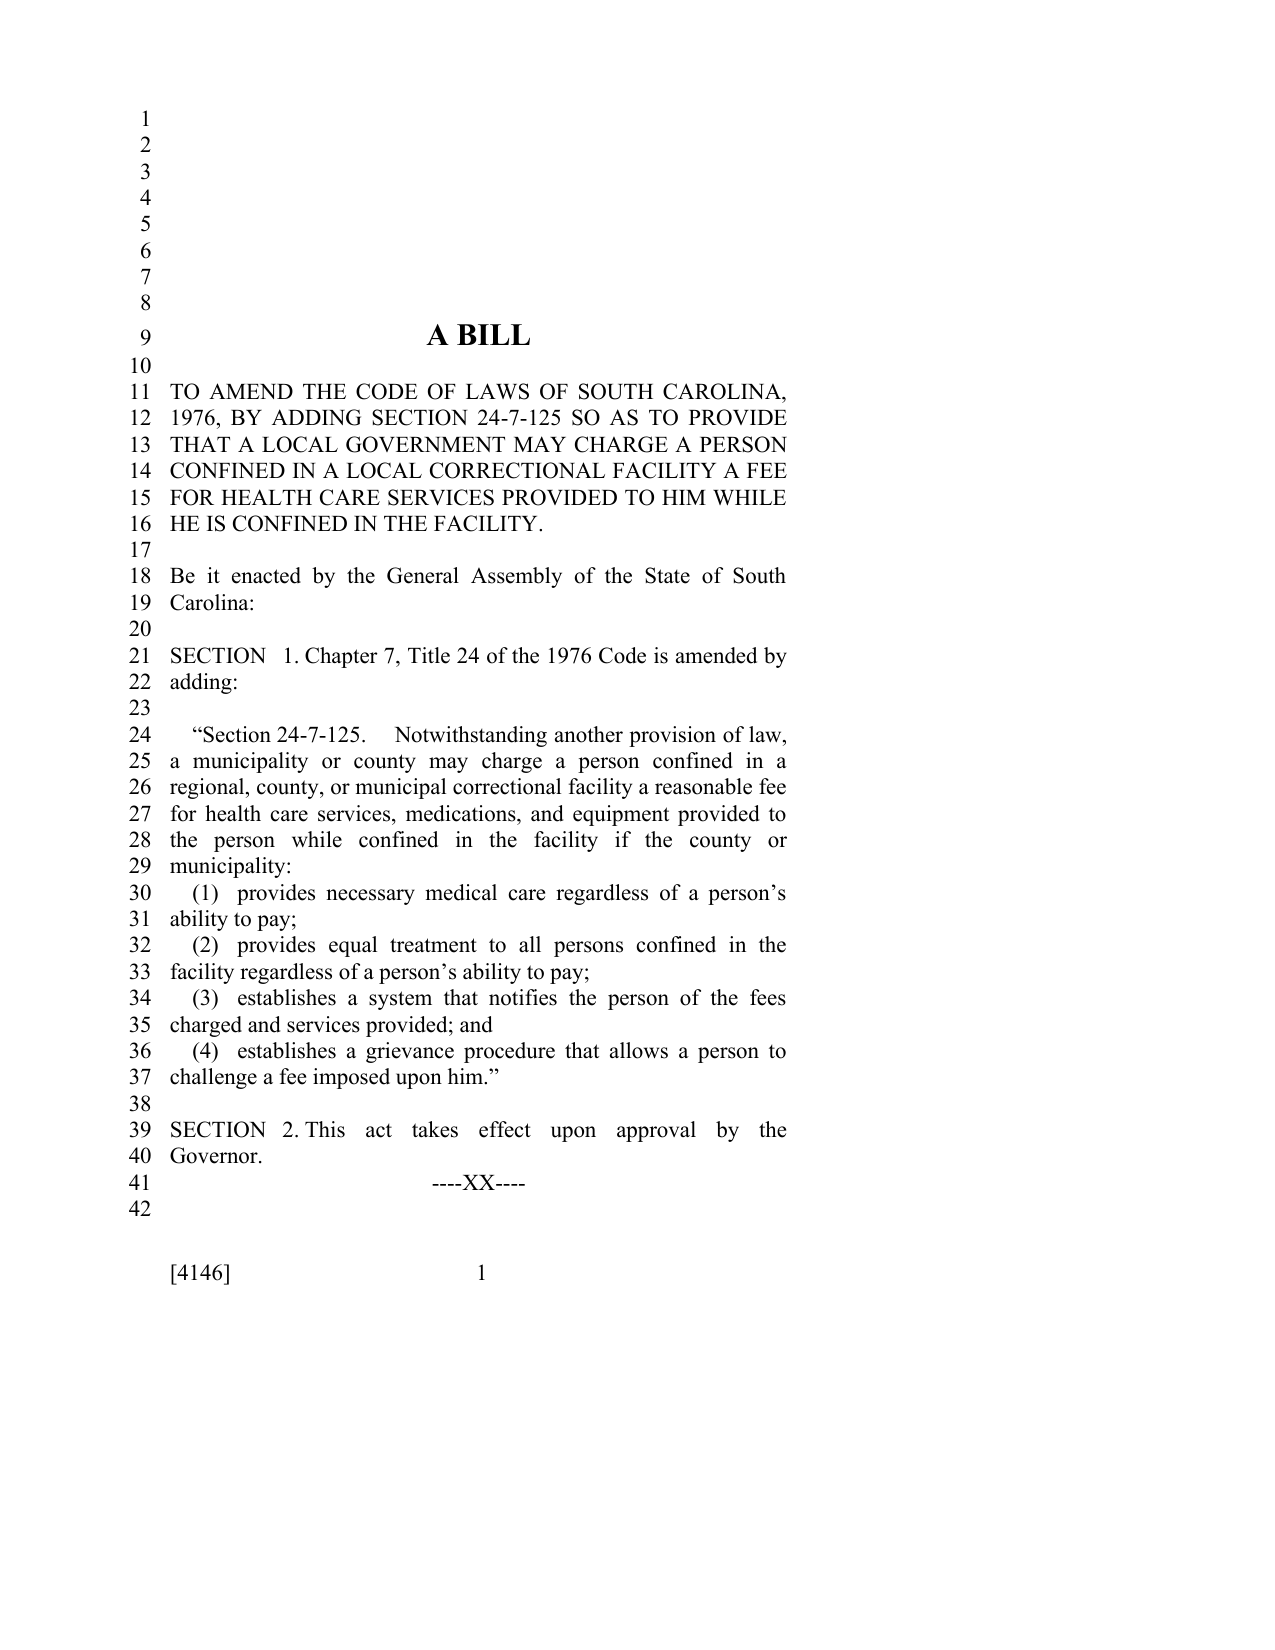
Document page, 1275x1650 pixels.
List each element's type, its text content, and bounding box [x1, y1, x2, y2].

text SECTION 1. Chapter 7, Title 24 of the 1976 Code is amended by adding: [169, 642, 787, 694]
text Be it enacted by the General Assembly of the State of South Carolina: [169, 563, 787, 615]
text (1) provides necessary medical care regardless of a person’s ability to pay; [169, 879, 787, 932]
text ----XX---- [169, 1169, 787, 1195]
text A BILL [169, 316, 787, 352]
text (4) establishes a grievance procedure that allows a person to challenge a fee imposed upon him.” [169, 1037, 787, 1090]
text “Section 24-7-125. Notwithstanding another provision of law, a municipality or county may charge a person confined in a regional, county, or municipal correctional facility a reasonable fee for health care services, medications, and equipment provided to the person while confined in the facility if the county or municipality: [169, 721, 787, 879]
text SECTION 2. This act takes effect upon approval by the Governor. [169, 1116, 787, 1169]
text TO AMEND THE CODE OF LAWS OF SOUTH CAROLINA, 1976, BY ADDING SECTION 24-7-125 SO AS TO PROVIDE THAT A LOCAL GOVERNMENT MAY CHARGE A PERSON CONFINED IN A LOCAL CORRECTIONAL FACILITY A FEE FOR HEALTH CARE SERVICES PROVIDED TO HIM WHILE HE IS CONFINED IN THE FACILITY. [169, 378, 787, 536]
text (3) establishes a system that notifies the person of the fees charged and services provided; and [169, 984, 787, 1037]
text (2) provides equal treatment to all persons confined in the facility regardless of a person’s ability to pay; [169, 932, 787, 984]
